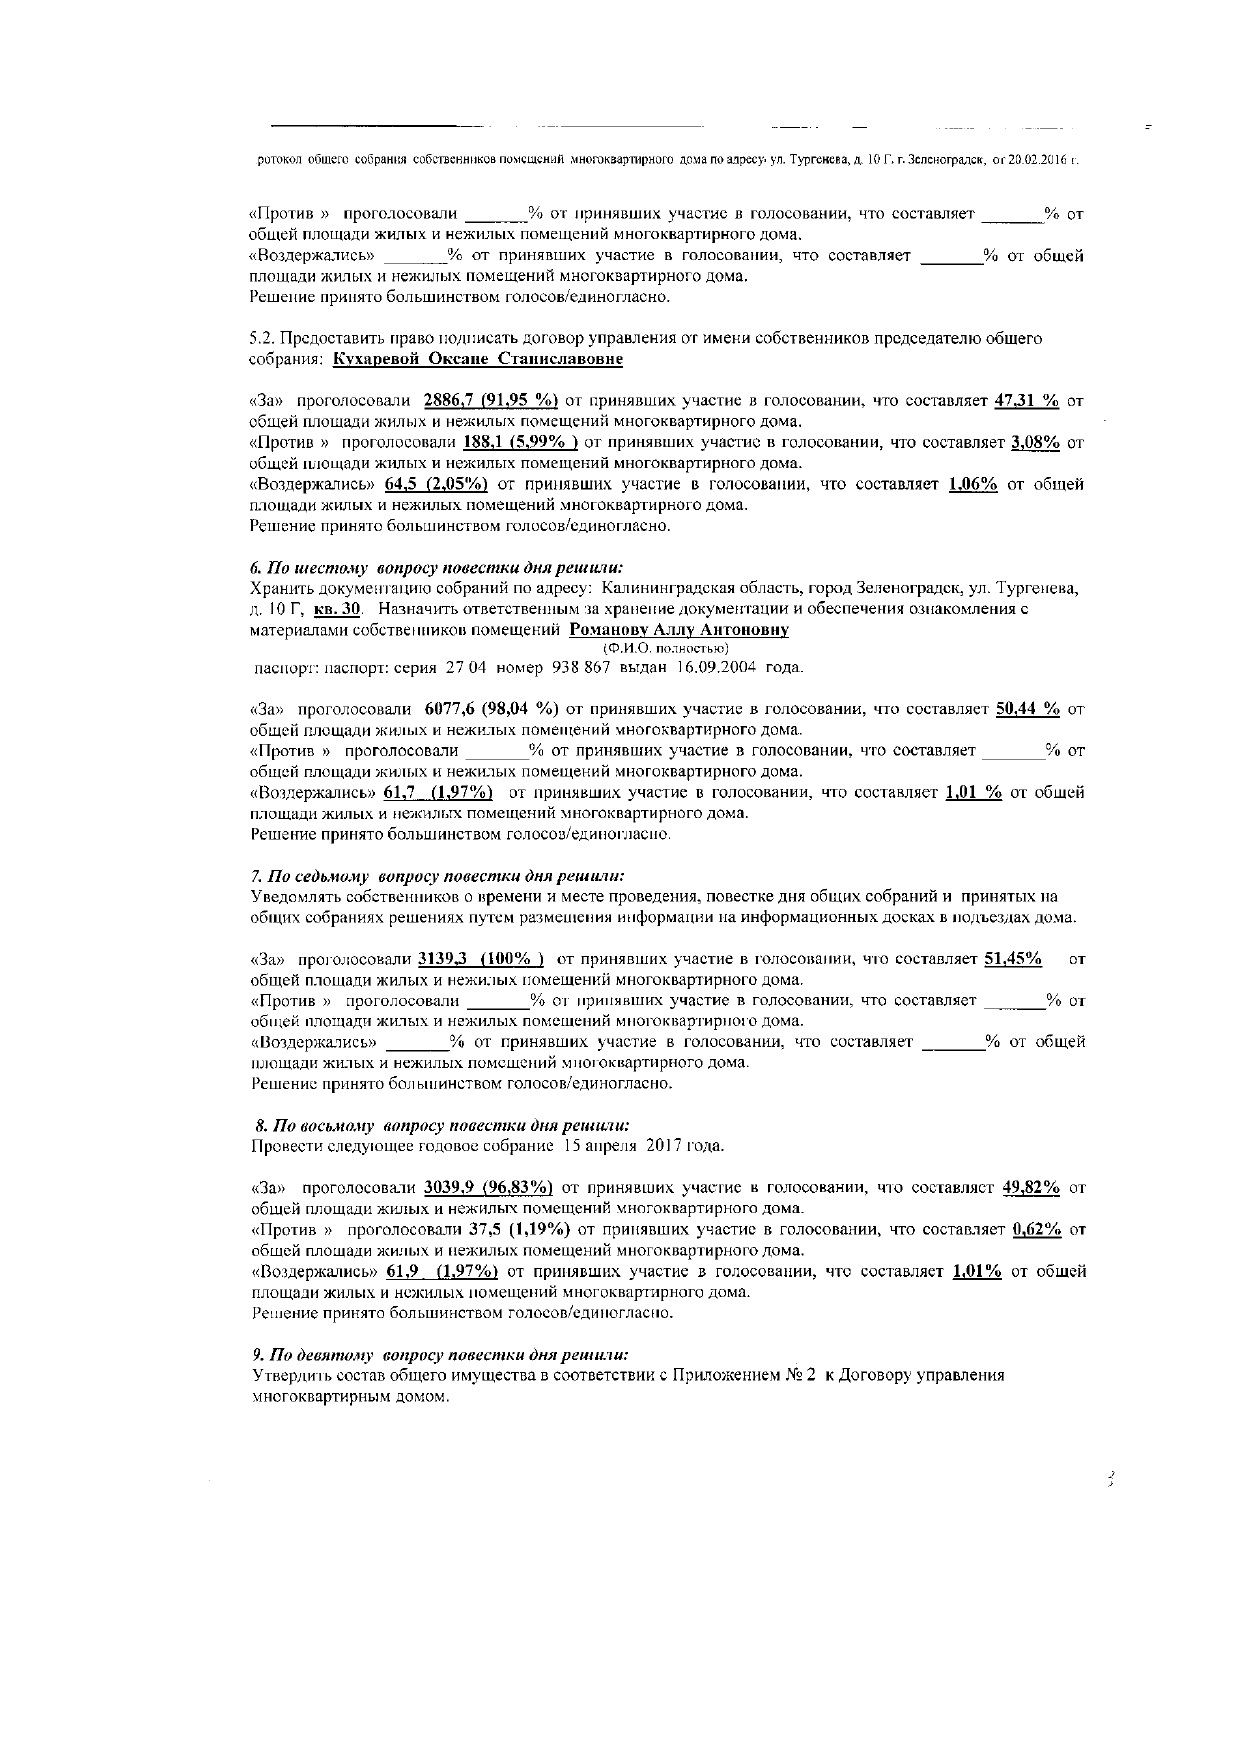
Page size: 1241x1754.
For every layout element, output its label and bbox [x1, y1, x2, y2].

picture [177, 118, 1152, 1496]
